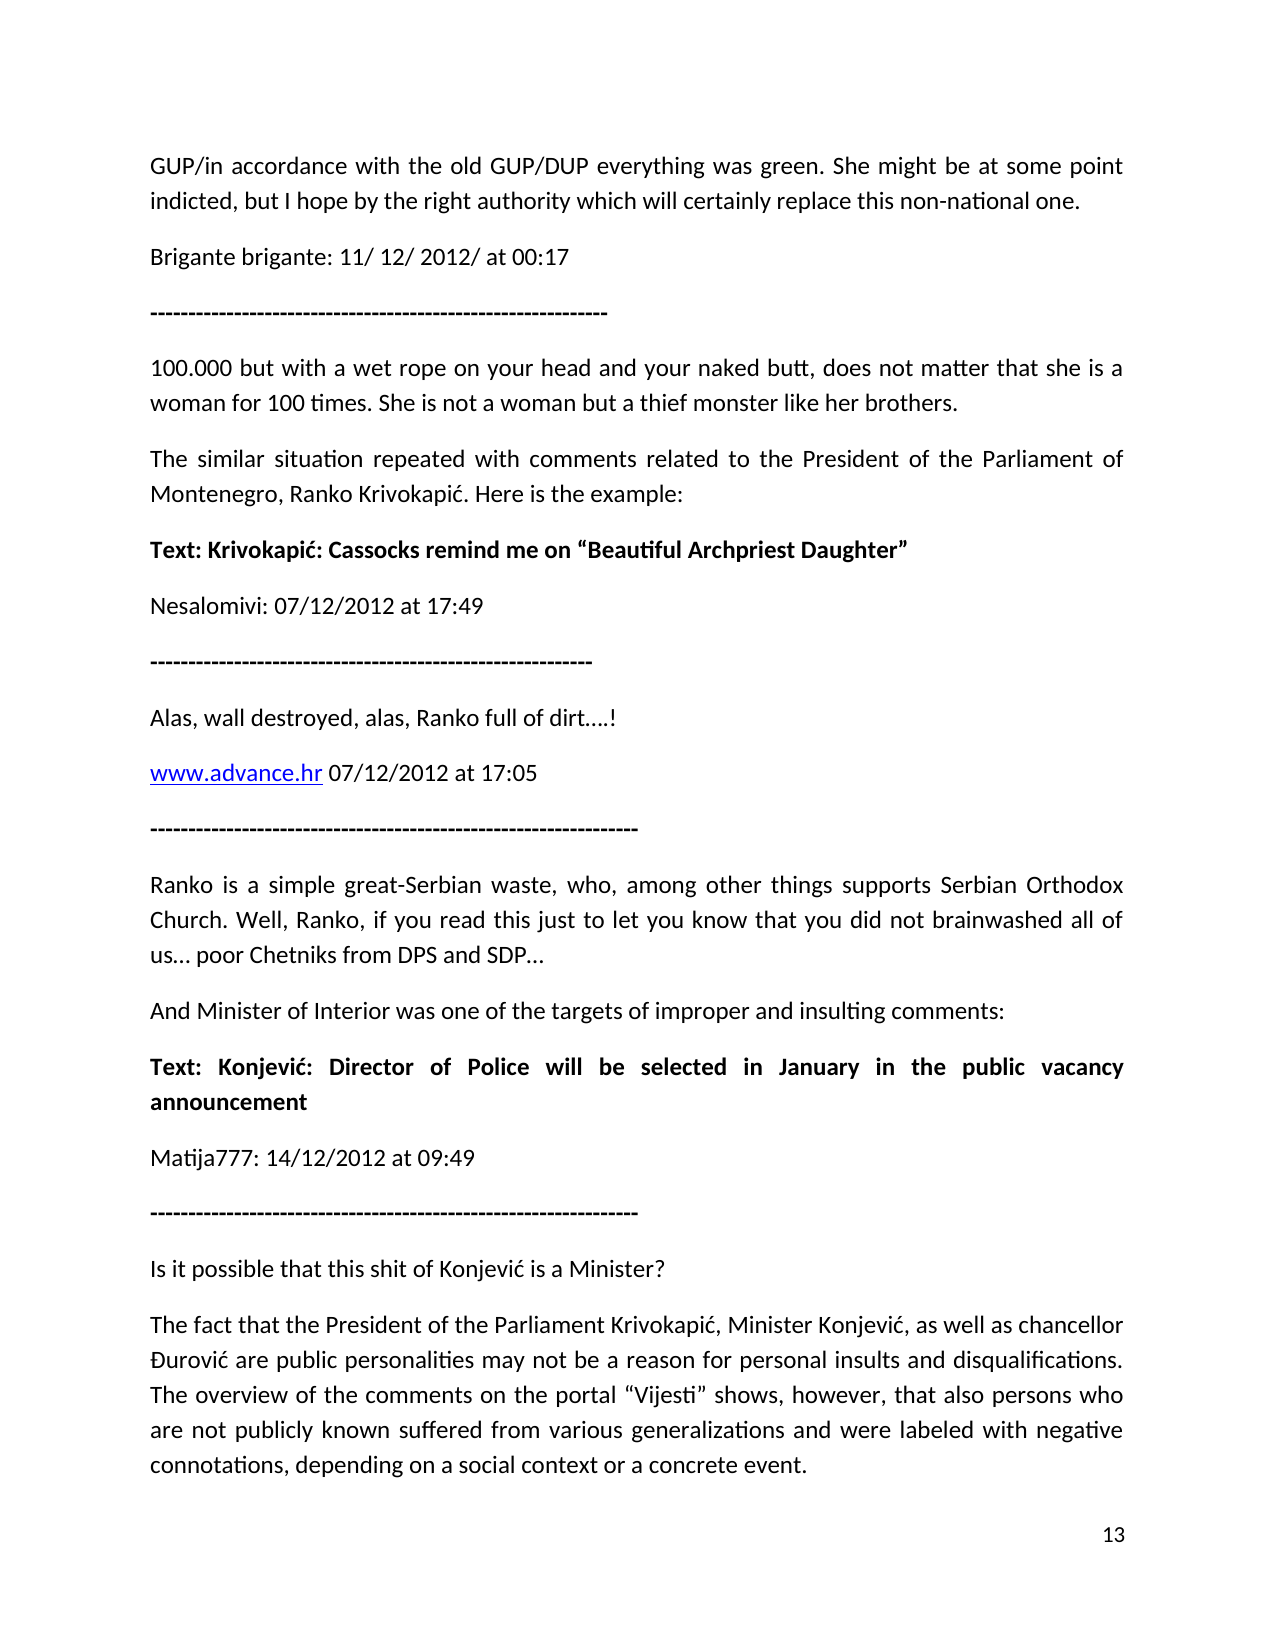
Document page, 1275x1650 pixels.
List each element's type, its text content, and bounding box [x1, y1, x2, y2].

text Ranko is a simple great-Serbian waste, who, among other things supports Serbian Orthodox Church. Well, Ranko, if you read this just to let you know that you did not brainwashed all of us… poor Chetniks from DPS and SDP… [150, 869, 1125, 970]
text Is it possible that this shit of Konjević is a Minister? [150, 1253, 1125, 1284]
text Text: Konjević: Director of Police will be selected in January in the public vacancy announcement [150, 1051, 1125, 1116]
text Brigante brigante: 11/ 12/ 2012/ at 00:17 [150, 241, 1125, 271]
text Alas, wall destroyed, alas, Ranko full of dirt….! [150, 702, 1125, 732]
text www.advance.hr 07/12/2012 at 17:05 [150, 757, 1125, 788]
text ---------------------------------------------------------- [150, 646, 1125, 676]
text Text: Krivokapić: Cassocks remind me on “Beautiful Archpriest Daughter” [150, 534, 1125, 565]
text Matija777: 14/12/2012 at 09:49 [150, 1142, 1125, 1172]
text The similar situation repeated with comments related to the President of the Parliament of Montenegro, Ranko Krivokapić. Here is the example: [150, 443, 1125, 509]
text The fact that the President of the Parliament Krivokapić, Minister Konjević, as well as chancellor Đurović are public personalities may not be a reason for personal insults and disqualifications. The overview of the comments on the portal “Vijesti” shows, however, that also persons who are not publicly known suffered from various generalizations and were labeled with negative connotations, depending on a social context or a concrete event. [150, 1309, 1125, 1480]
text Nesalomivi: 07/12/2012 at 17:49 [150, 590, 1125, 621]
text ---------------------------------------------------------------- [150, 813, 1125, 844]
text ---------------------------------------------------------------- [150, 1197, 1125, 1228]
text 100.000 but with a wet rope on your head and your naked butt, does not matter that she is a woman for 100 times. She is not a woman but a thief monster like her brothers. [150, 352, 1125, 418]
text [150, 150, 1125, 216]
text ------------------------------------------------------------ [150, 297, 1125, 327]
text And Minister of Interior was one of the targets of improper and insulting comments: [150, 995, 1125, 1026]
